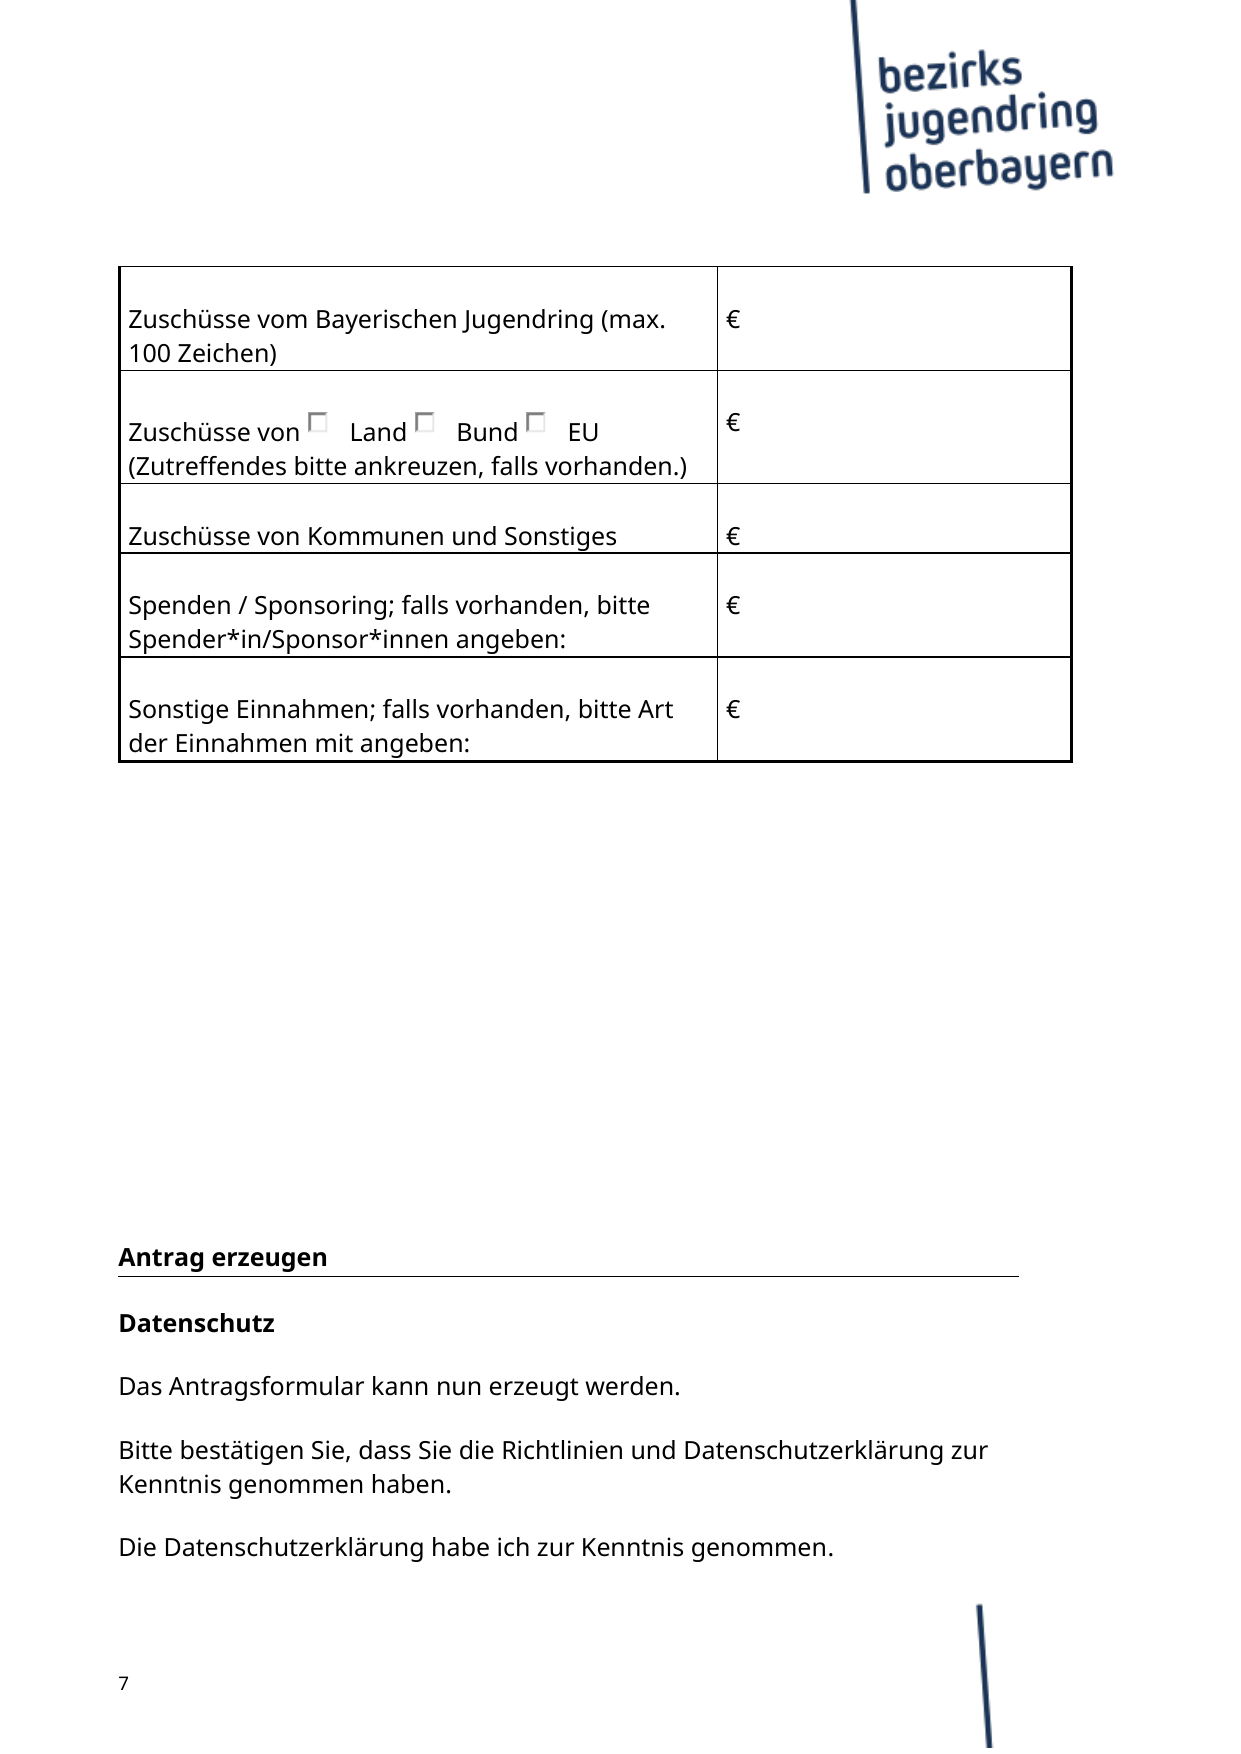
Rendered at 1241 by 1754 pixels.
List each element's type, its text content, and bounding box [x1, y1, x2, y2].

picture [3, 0, 1241, 1748]
table_cell € [718, 484, 1070, 552]
table_cell € [718, 658, 1070, 760]
table_cell € [718, 267, 1070, 369]
table_cell € [718, 554, 1070, 656]
text Antrag erzeugen [118, 1239, 1019, 1276]
text Bitte bestätigen Sie, dass Sie die Richtlinien und Datenschutzerklärung zur Kenntnis genommen haben. [118, 1432, 1019, 1500]
table_cell € [718, 371, 1070, 482]
text Die Datenschutzerklärung habe ich zur Kenntnis genommen. [118, 1529, 1019, 1564]
text Das Antragsformular kann nun erzeugt werden. [118, 1369, 1019, 1403]
table_cell Spenden / Sponsoring; falls vorhanden, bitte Spender*in/Sponsor*innen angeben: [121, 554, 717, 656]
table_cell Zuschüsse vom Bayerischen Jugendring (max. 100 Zeichen) [121, 267, 717, 369]
table_cell Zuschüsse von Kommunen und Sonstiges [121, 484, 717, 552]
text Datenschutz [118, 1306, 1019, 1340]
table_cell Zuschüsse von Land Bund EU (Zutreffendes bitte ankreuzen, falls vorhanden.) [121, 371, 717, 482]
table_cell Sonstige Einnahmen; falls vorhanden, bitte Art der Einnahmen mit angeben: [121, 658, 717, 760]
